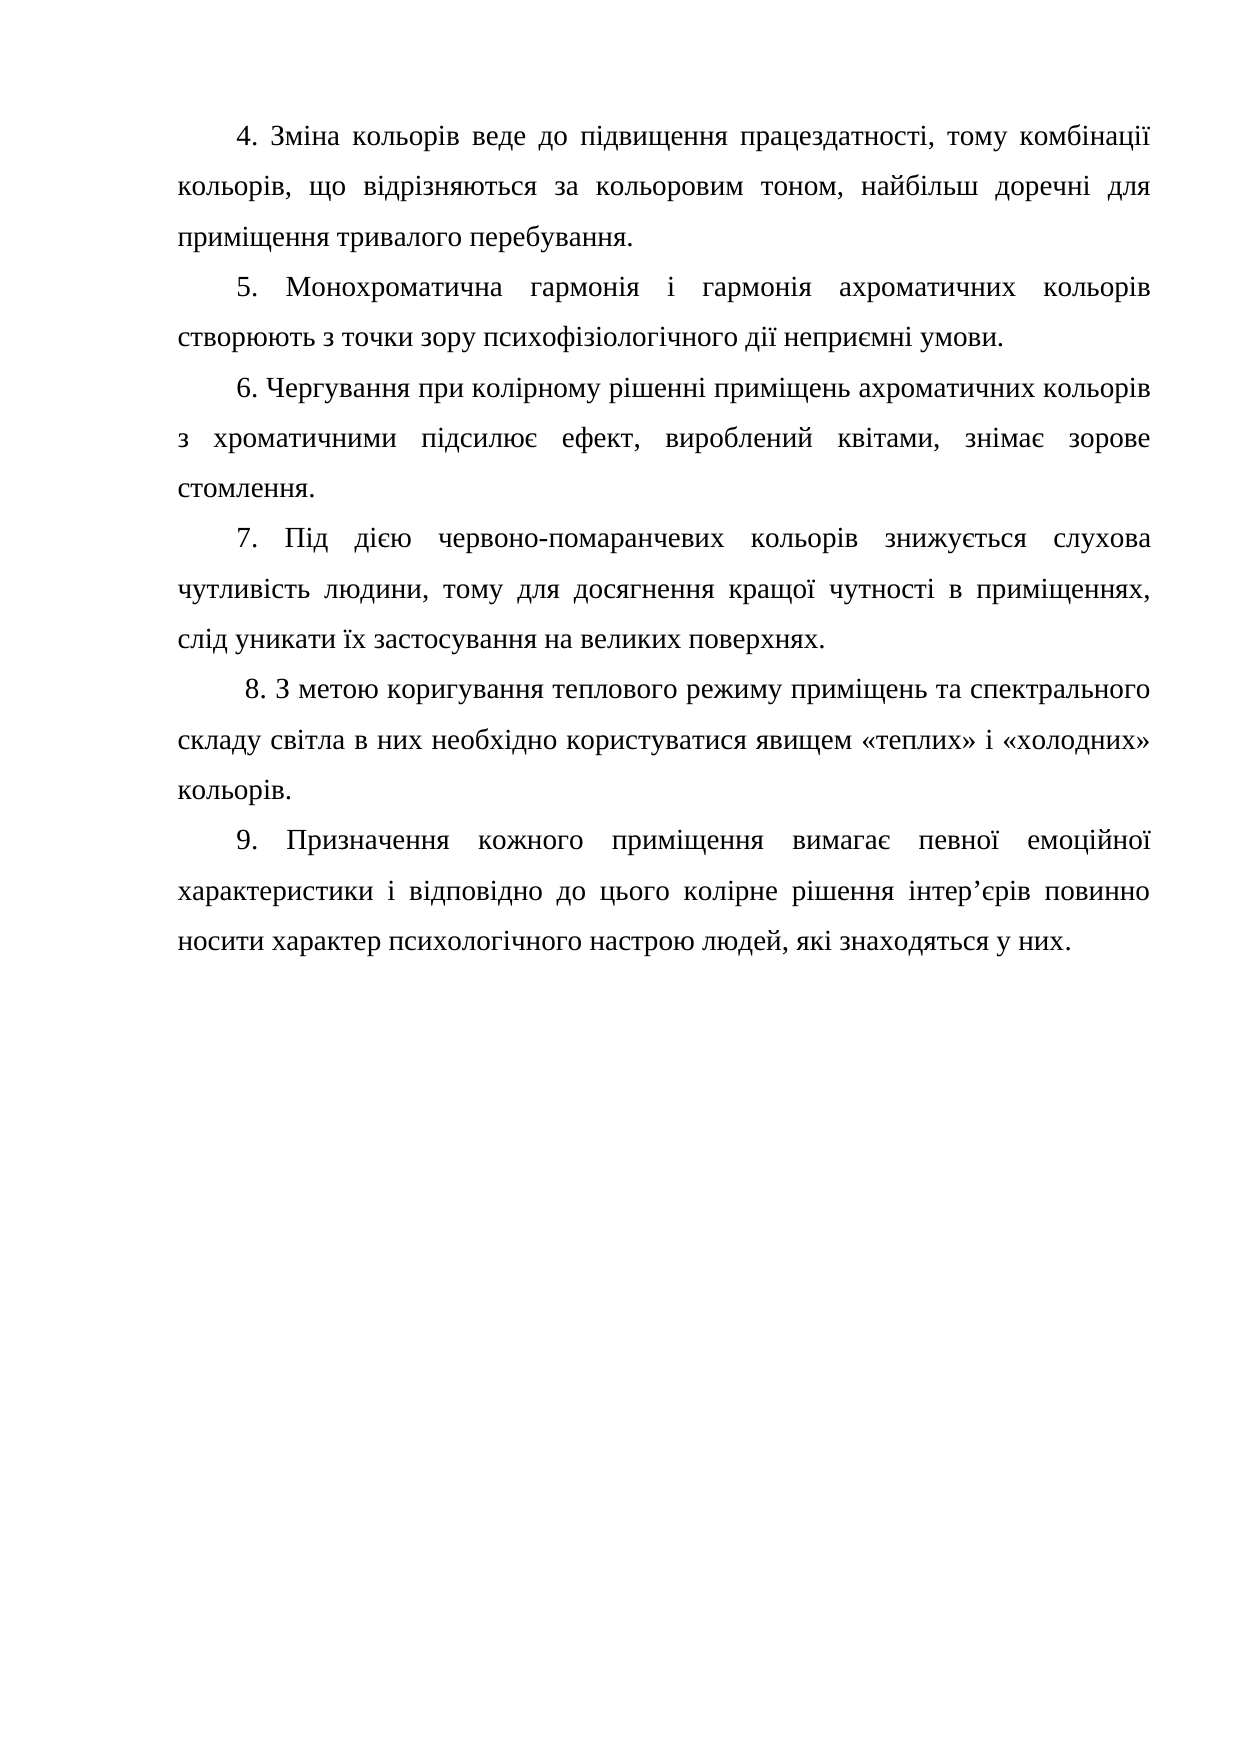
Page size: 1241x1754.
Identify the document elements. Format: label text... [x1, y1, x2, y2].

text 6. Чергування при колірному рішенні приміщень ахроматичних кольорів з хроматичними підсилює ефект, вироблений квітами, знімає зорове стомлення. [177, 370, 1152, 504]
text 4. Зміна кольорів веде до підвищення працездатності, тому комбінації кольорів, що відрізняються за кольоровим тоном, найбільш доречні для приміщення тривалого перебування. [177, 118, 1152, 252]
text 7. Під дією червоно-помаранчевих кольорів знижується слухова чутливість людини, тому для досягнення кращої чутності в приміщеннях, слід уникати їх застосування на великих поверхнях. [177, 521, 1152, 655]
text 8. З метою коригування теплового режиму приміщень та спектрального складу світла в них необхідно користуватися явищем «теплих» і «холодних» кольорів. [177, 672, 1152, 806]
text 9. Призначення кожного приміщення вимагає певної емоційної характеристики і відповідно до цього колірне рішення інтер’єрів повинно носити характер психологічного настрою людей, які знаходяться у них. [177, 822, 1152, 957]
text 5. Монохроматична гармонія і гармонія ахроматичних кольорів створюють з точки зору психофізіологічного дії неприємні умови. [177, 269, 1152, 353]
